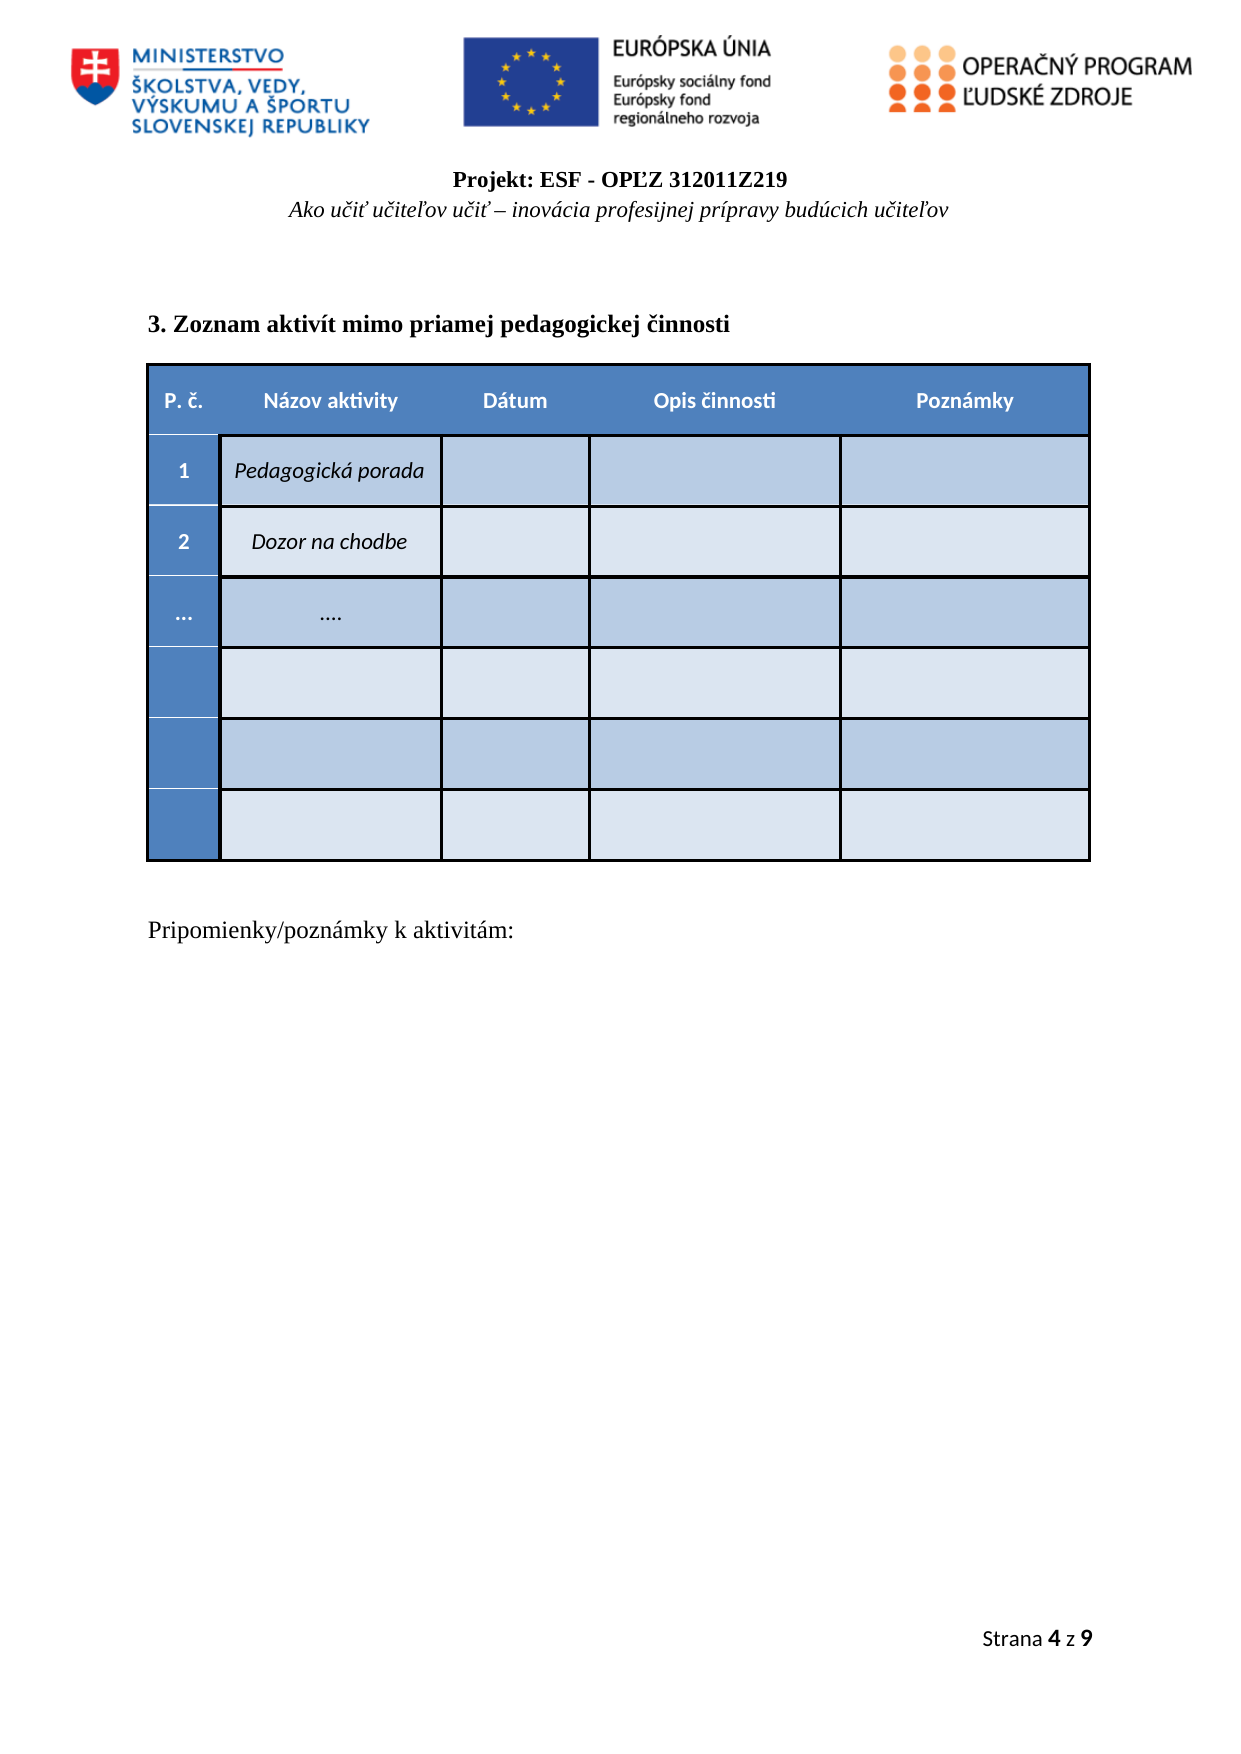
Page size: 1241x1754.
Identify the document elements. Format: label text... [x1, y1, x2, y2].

table_cell 2 [149, 506, 218, 575]
table_cell [443, 579, 588, 646]
table_cell Pedagogická porada [222, 437, 440, 504]
table_cell ... [149, 576, 218, 646]
table_cell [591, 508, 839, 575]
table_cell [591, 579, 839, 646]
table_cell [149, 718, 218, 788]
picture [67, 40, 374, 141]
table_cell [591, 791, 839, 859]
table_cell [842, 791, 1088, 859]
table_cell [443, 437, 588, 504]
table_cell [842, 437, 1088, 504]
table_cell [591, 649, 839, 717]
table_cell Dozor na chodbe [222, 508, 440, 575]
table_cell [443, 791, 588, 859]
text Pripomienky/poznámky k aktivitám: [148, 916, 1093, 944]
table_cell [222, 649, 440, 717]
table_cell .... [222, 579, 440, 646]
table_cell [842, 649, 1088, 717]
table_cell [443, 649, 588, 717]
table_header Dátum [441, 366, 589, 434]
table_header P. č. [149, 366, 220, 434]
table_cell [443, 508, 588, 575]
table_cell [591, 720, 839, 788]
table_cell [591, 437, 839, 504]
table_cell [842, 720, 1088, 788]
table_header Názov aktivity [220, 366, 441, 434]
table_header Opis činnosti [589, 366, 840, 434]
picture [881, 31, 1204, 132]
table_cell [222, 791, 440, 859]
picture [457, 31, 779, 132]
table_cell 1 [149, 435, 218, 504]
text 3. Zoznam aktivít mimo priamej pedagogickej činnosti [148, 309, 1093, 338]
table_header Poznámky [840, 366, 1088, 434]
table_cell [443, 720, 588, 788]
table_cell [842, 508, 1088, 575]
table_cell [149, 647, 218, 717]
table_cell [149, 789, 218, 859]
table_cell [842, 579, 1088, 646]
table_cell [222, 720, 440, 788]
